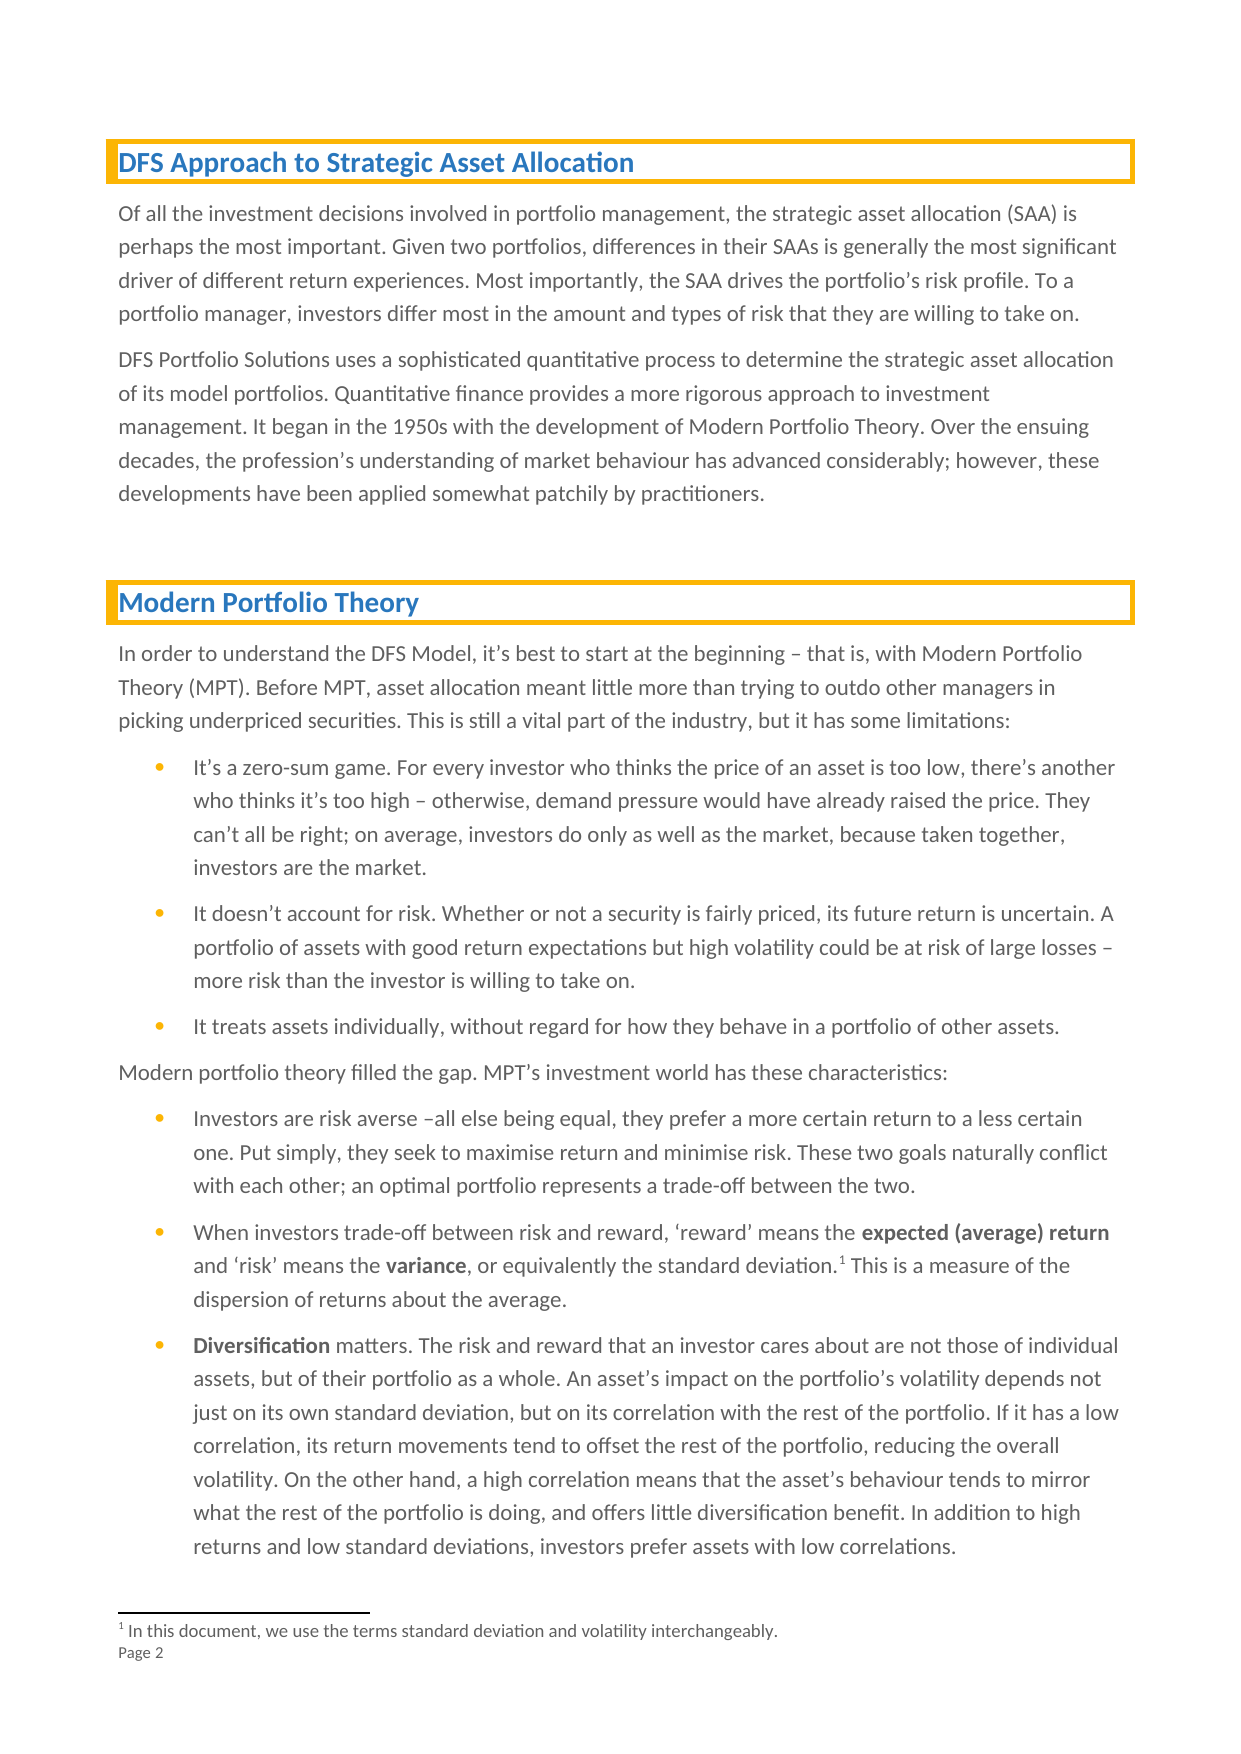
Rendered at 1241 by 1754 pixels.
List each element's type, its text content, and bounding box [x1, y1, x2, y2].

text Modern portfolio theory filled the gap. MPT’s investment world has these characteristics: [118, 1058, 1122, 1087]
list It’s a zero-sum game. For every investor who thinks the price of an asset is too low, there’s another who thinks it’s too high – otherwise, demand pressure would have already raised the price. They can’t all be right; on average, investors do only as well as the market, because taken together, investors are the market. [156, 753, 1122, 881]
list When investors trade-off between risk and reward, ‘reward’ means the expected (average) return and ‘risk’ means the variance, or equivalently the standard deviation. This is a measure of the dispersion of returns about the average. [156, 1218, 1122, 1313]
list It treats assets individually, without regard for how they behave in a portfolio of other assets. [156, 1012, 1122, 1041]
text In order to understand the DFS Model, it’s best to start at the beginning – that is, with Modern Portfolio Theory (MPT). Before MPT, asset allocation meant little more than trying to outdo other managers in picking underpriced securities. This is still a vital part of the industry, but it has some limitations: [118, 639, 1122, 735]
list Investors are risk averse –all else being equal, they prefer a more certain return to a less certain one. Put simply, they seek to maximise return and minimise risk. These two goals naturally conflict with each other; an optimal portfolio represents a trade-off between the two. [156, 1104, 1122, 1200]
list It doesn’t account for risk. Whether or not a security is fairly priced, its future return is uncertain. A portfolio of assets with good return expectations but high volatility could be at risk of large losses – more risk than the investor is willing to take on. [156, 899, 1122, 994]
subtitle DFS Approach to Strategic Asset Allocation [118, 144, 1130, 179]
list Diversification matters. The risk and reward that an investor cares about are not those of individual assets, but of their portfolio as a whole. An asset’s impact on the portfolio’s volatility depends not just on its own standard deviation, but on its correlation with the rest of the portfolio. If it has a low correlation, its return movements tend to offset the rest of the portfolio, reducing the overall volatility. On the other hand, a high correlation means that the asset’s behaviour tends to mirror what the rest of the portfolio is doing, and offers little diversification benefit. In addition to high returns and low standard deviations, investors prefer assets with low correlations. [156, 1331, 1122, 1560]
subtitle Modern Portfolio Theory [118, 585, 1130, 620]
text Of all the investment decisions involved in portfolio management, the strategic asset allocation (SAA) is perhaps the most important. Given two portfolios, differences in their SAAs is generally the most significant driver of different return experiences. Most importantly, the SAA drives the portfolio’s risk profile. To a portfolio manager, investors differ most in the amount and types of risk that they are willing to take on. [118, 199, 1122, 327]
text DFS Portfolio Solutions uses a sophisticated quantitative process to determine the strategic asset allocation of its model portfolios. Quantitative finance provides a more rigorous approach to investment management. It began in the 1950s with the development of Modern Portfolio Theory. Over the ensuing decades, the profession’s understanding of market behaviour has advanced considerably; however, these developments have been applied somewhat patchily by practitioners. [118, 345, 1122, 507]
